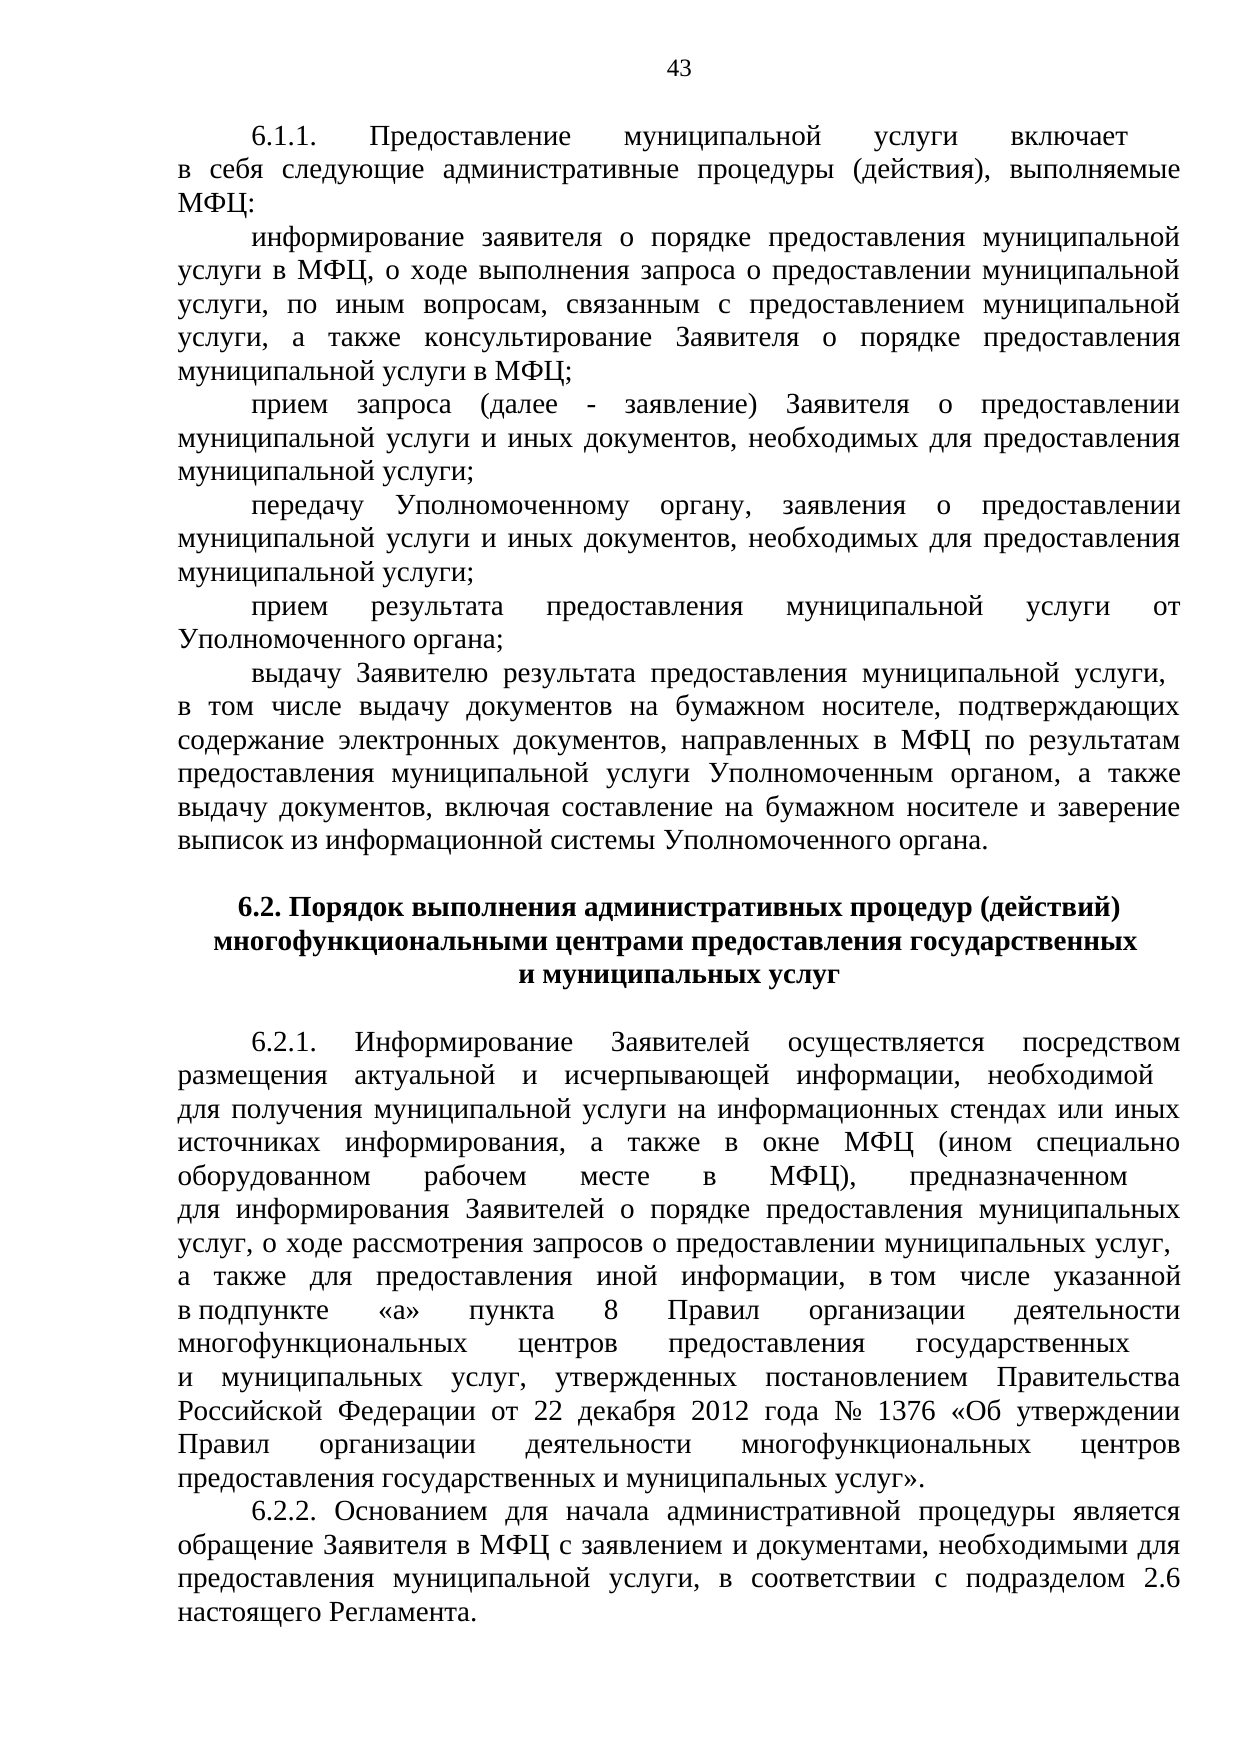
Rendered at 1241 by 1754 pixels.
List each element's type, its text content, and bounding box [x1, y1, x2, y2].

text 6.1.1. Предоставление муниципальной услуги включает в себя следующие административные процедуры (действия), выполняемые МФЦ: [177, 118, 1181, 219]
text передачу Уполномоченному органу, заявления о предоставлении муниципальной услуги и иных документов, необходимых для предоставления муниципальной услуги; [177, 487, 1181, 588]
text 6.2.2. Основанием для начала административной процедуры является обращение Заявителя в МФЦ с заявлением и документами, необходимыми для предоставления муниципальной услуги, в соответствии с подразделом 2.6 настоящего Регламента. [177, 1493, 1181, 1627]
text 6.2. Порядок выполнения административных процедур (действий) многофункциональными центрами предоставления государственных и муниципальных услуг [177, 889, 1181, 990]
text 6.2.1. Информирование Заявителей осуществляется посредством размещения актуальной и исчерпывающей информации, необходимой для получения муниципальной услуги на информационных стендах или иных источниках информирования, а также в окне МФЦ (ином специально оборудованном рабочем месте в МФЦ), предназначенном для информирования Заявителей о порядке предоставления муниципальных услуг, о ходе рассмотрения запросов о предоставлении муниципальных услуг, а также для предоставления иной информации, в том числе указанной в подпункте «а» пункта 8 Правил организации деятельности многофункциональных центров предоставления государственных и муниципальных услуг, утвержденных постановлением Правительства Российской Федерации от 22 декабря 2012 года № 1376 «Об утверждении Правил организации деятельности многофункциональных центров предоставления государственных и муниципальных услуг». [177, 1024, 1181, 1493]
text выдачу Заявителю результата предоставления муниципальной услуги, в том числе выдачу документов на бумажном носителе, подтверждающих содержание электронных документов, направленных в МФЦ по результатам предоставления муниципальной услуги Уполномоченным органом, а также выдачу документов, включая составление на бумажном носителе и заверение выписок из информационной системы Уполномоченного органа. [177, 655, 1181, 856]
text прием результата предоставления муниципальной услуги от Уполномоченного органа; [177, 588, 1181, 655]
text прием запроса (далее - заявление) Заявителя о предоставлении муниципальной услуги и иных документов, необходимых для предоставления муниципальной услуги; [177, 386, 1181, 487]
text информирование заявителя о порядке предоставления муниципальной услуги в МФЦ, о ходе выполнения запроса о предоставлении муниципальной услуги, по иным вопросам, связанным с предоставлением муниципальной услуги, а также консультирование Заявителя о порядке предоставления муниципальной услуги в МФЦ; [177, 219, 1181, 386]
